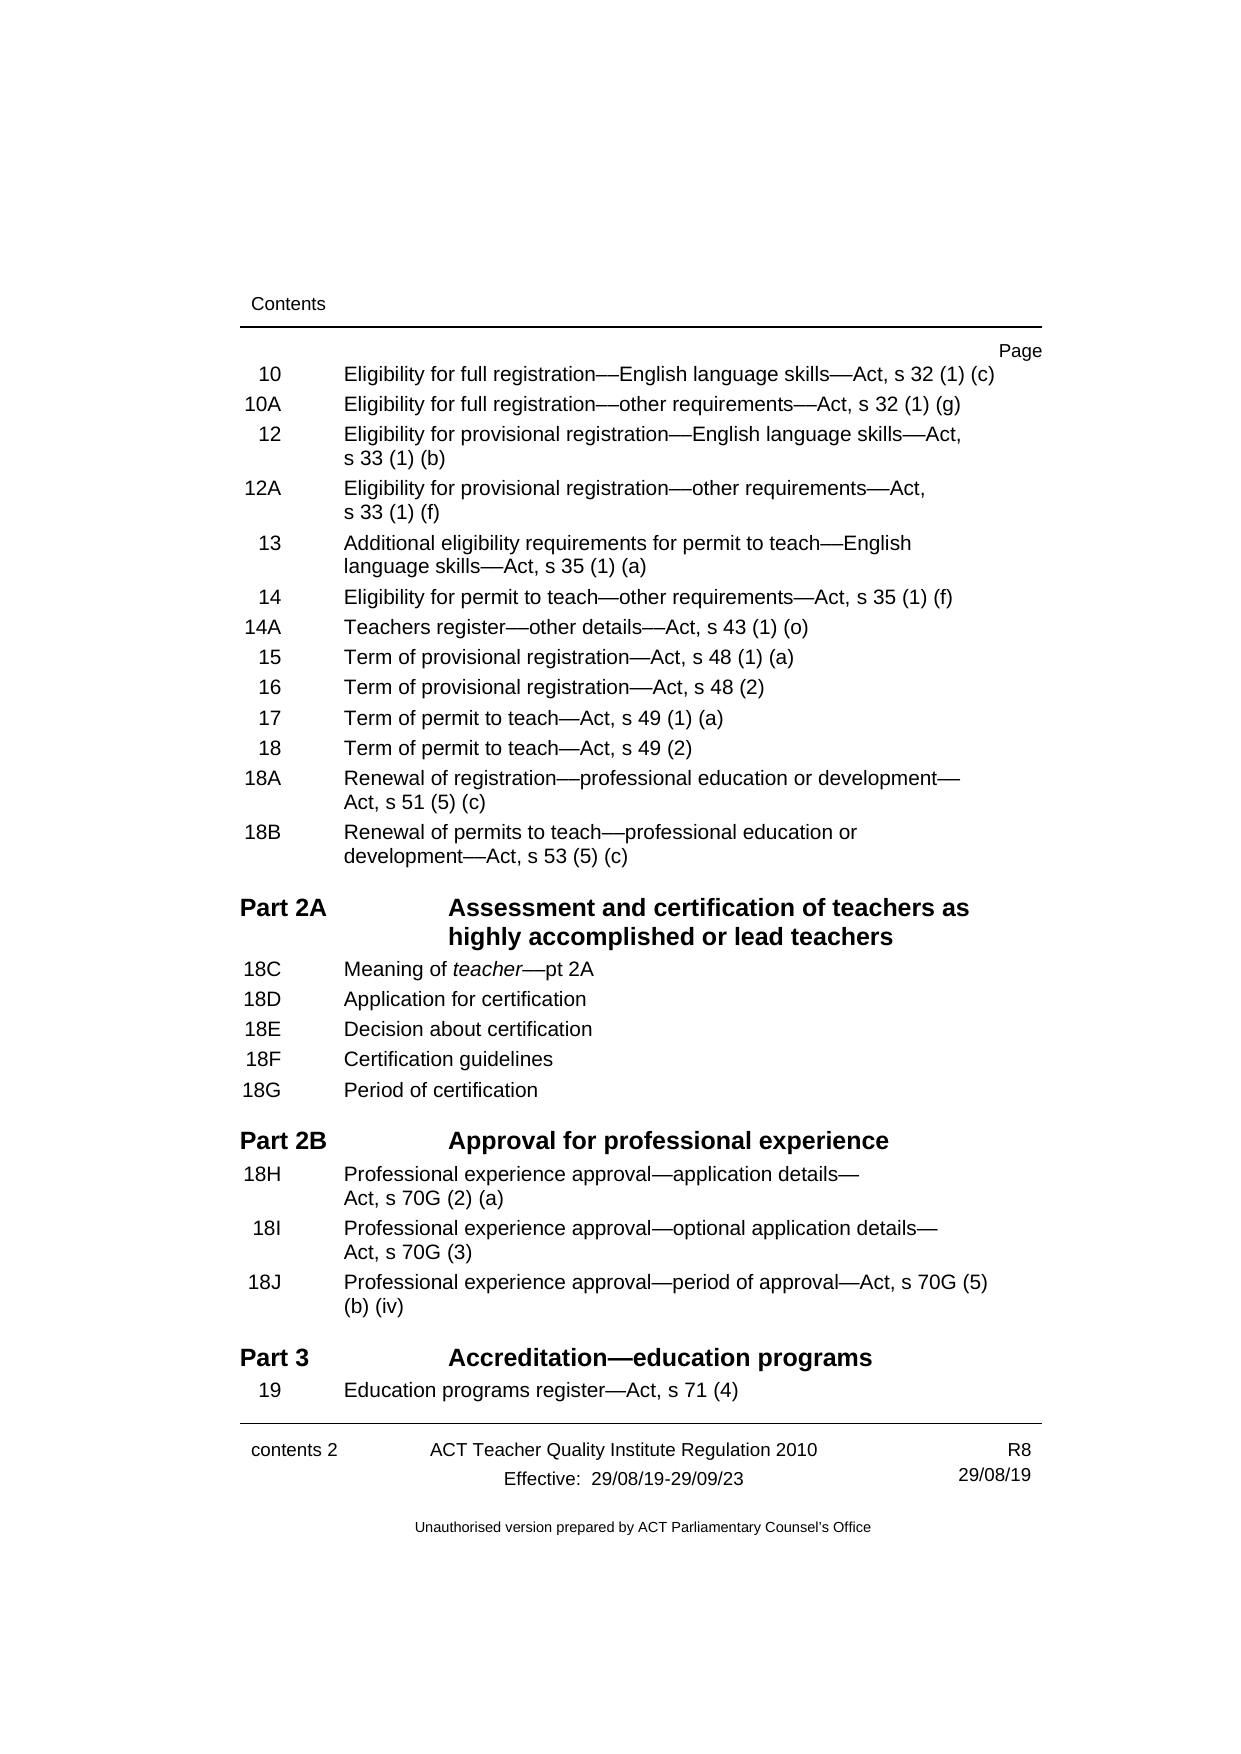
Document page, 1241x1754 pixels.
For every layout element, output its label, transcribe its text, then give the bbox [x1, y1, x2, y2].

text Part 2A Assessment and certification of teachers as highly accomplished or lead teachers 12 [239, 893, 996, 950]
text Part 2B Approval for professional experience 14 [239, 1126, 996, 1155]
text 18E Decision about certification 12 [239, 1017, 996, 1041]
text 14A Teachers register––other details––Act, s 43 (1) (o) 9 [239, 615, 996, 639]
text 19 Education programs register—Act, s 71 (4) 16 [239, 1378, 996, 1402]
text 18B Renewal of permits to teach––professional education or development––Act, s 53 (5) (c) 11 [239, 820, 996, 868]
text 18 Term of permit to teach—Act, s 49 (2) 10 [239, 736, 996, 759]
text 18D Application for certification 12 [239, 987, 996, 1011]
text 18F Certification guidelines 13 [239, 1047, 996, 1071]
text 10A Eligibility for full registration––other requirements––Act, s 32 (1) (g) 7 [239, 392, 996, 416]
text 15 Term of provisional registration—Act, s 48 (1) (a) 10 [239, 645, 996, 669]
text 18A Renewal of registration––professional education or development––Act, s 51 (5) (c) 11 [239, 766, 996, 814]
text Part 3 Accreditation—education programs 16 [239, 1343, 996, 1371]
text 10 Eligibility for full registration––English language skills––Act, s 32 (1) (c) 6 [239, 362, 996, 386]
text 18I Professional experience approval—optional application details—Act, s 70G (3) 14 [239, 1216, 996, 1263]
text 16 Term of provisional registration––Act, s 48 (2) 10 [239, 675, 996, 699]
text 17 Term of permit to teach—Act, s 49 (1) (a) 10 [239, 705, 996, 729]
text 12 Eligibility for provisional registration––English language skills––Act, s 33 (1) (b) 7 [239, 422, 996, 470]
text 18J Professional experience approval—period of approval—Act, s 70G (5) (b) (iv) 15 [239, 1270, 996, 1318]
text 12A Eligibility for provisional registration––other requirements––Act, s 33 (1) (f) 8 [239, 476, 996, 524]
text 18H Professional experience approval—application details—Act, s 70G (2) (a) 14 [239, 1161, 996, 1209]
text 13 Additional eligibility requirements for permit to teach––English language skills––Act, s 35 (1) (a) 8 [239, 530, 996, 578]
text 14 Eligibility for permit to teach—other requirements—Act, s 35 (1) (f) 9 [239, 584, 996, 608]
text 18G Period of certification 13 [239, 1077, 996, 1101]
text 18C Meaning of teacher––pt 2A 12 [239, 957, 996, 981]
